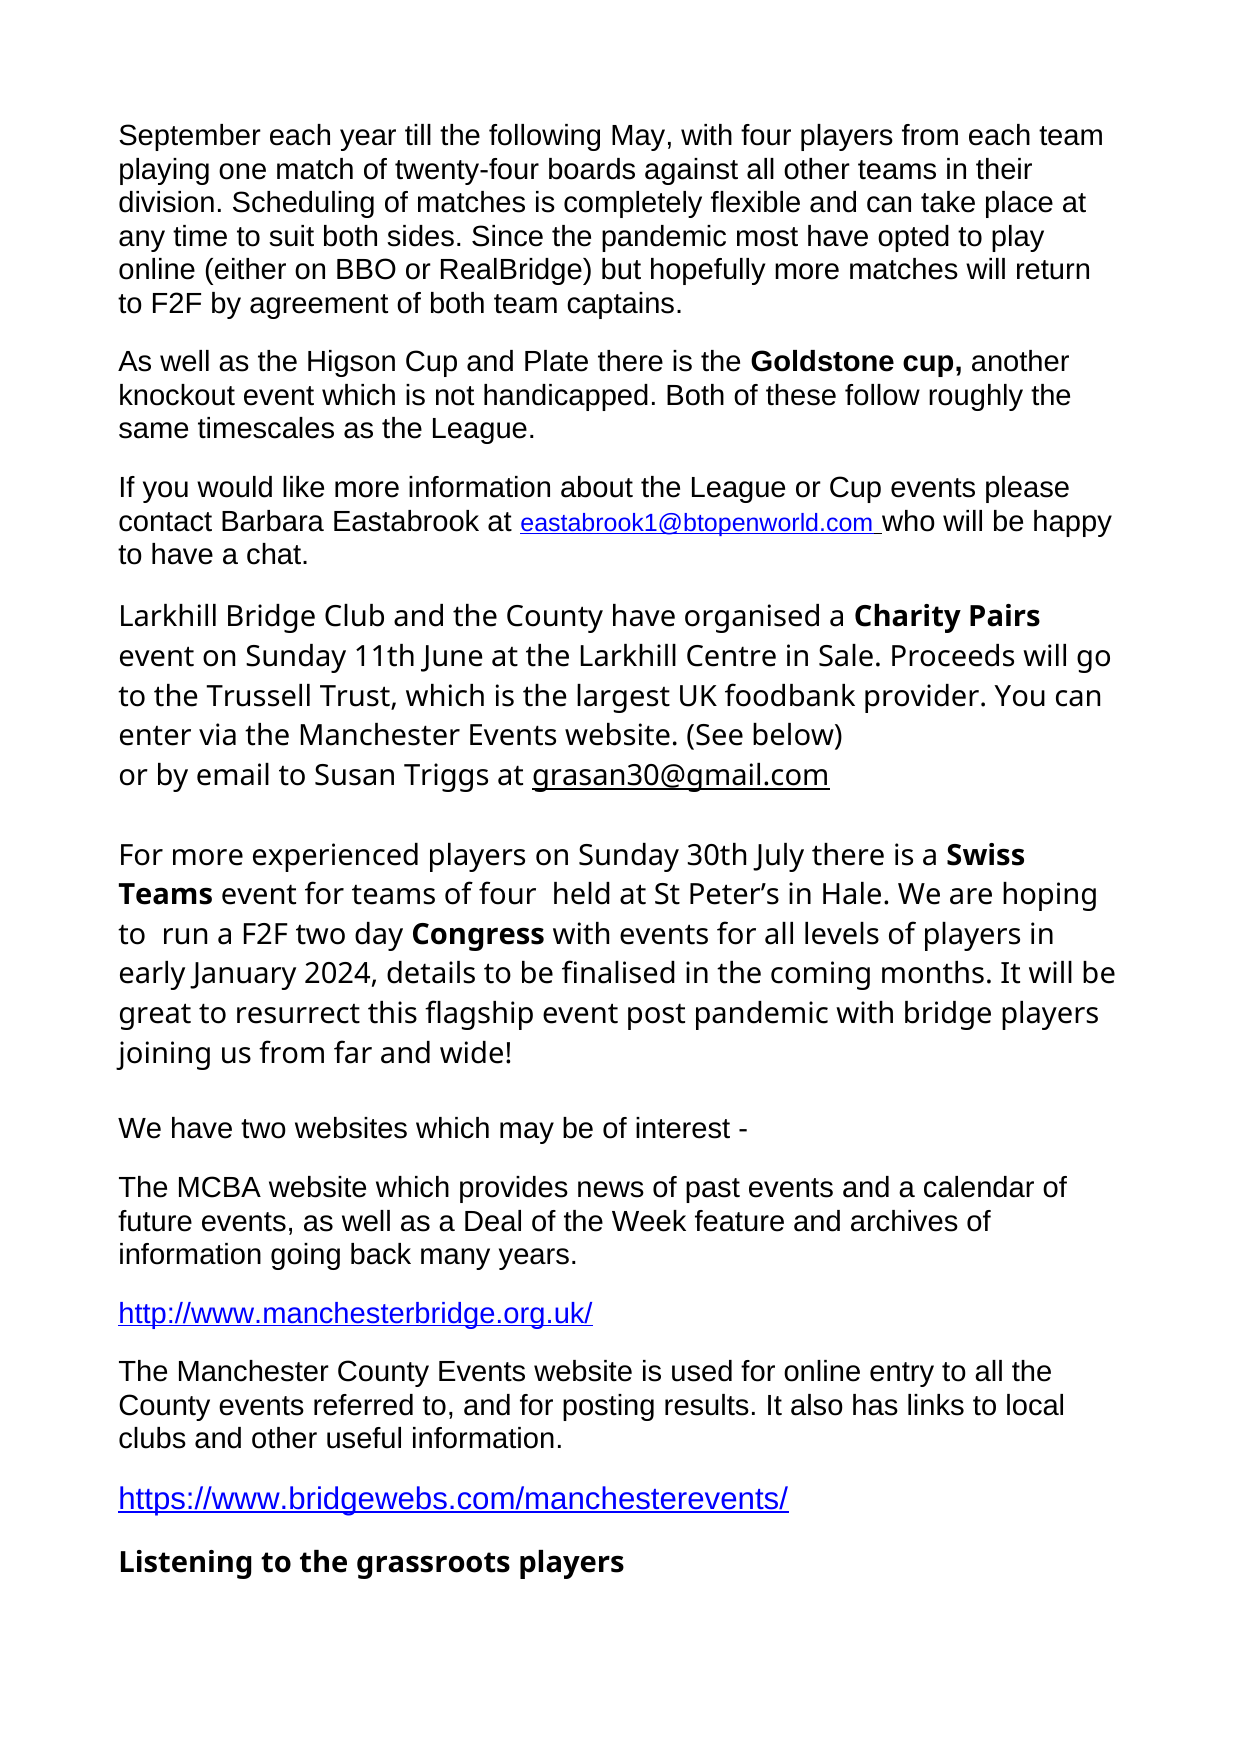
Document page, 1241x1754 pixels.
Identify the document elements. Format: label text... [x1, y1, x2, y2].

text For more experienced players on Sunday 30th July there is a Swiss Teams event for teams of four held at St Peter’s in Hale. We are hoping to run a F2F two day Congress with events for all levels of players in early January 2024, details to be finalised in the coming months. It will be great to resurrect this flagship event post pandemic with bridge players joining us from far and wide! [118, 834, 1122, 1072]
text The MCBA website which provides news of past events and a calendar of future events, as well as a Deal of the Week feature and archives of information going back many years. [118, 1170, 1122, 1271]
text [118, 118, 1122, 319]
text Larkhill Bridge Club and the County have organised a Charity Pairs event on Sunday 11th June at the Larkhill Centre in Sale. Proceeds will go to the Trussell Trust, which is the largest UK foodbank provider. You can enter via the Manchester Events website. (See below) [118, 596, 1122, 754]
text https://www.bridgewebs.com/manchesterevents/ [118, 1480, 1122, 1516]
text Listening to the grassroots players [118, 1541, 1122, 1581]
text As well as the Higson Cup and Plate there is the Goldstone cup, another knockout event which is not handicapped. Both of these follow roughly the same timescales as the League. [118, 344, 1122, 445]
text We have two websites which may be of interest - [118, 1112, 1122, 1145]
text http://www.manchesterbridge.org.uk/ [118, 1296, 1122, 1329]
text or by email to Susan Triggs at grasan30@gmail.com [118, 754, 1122, 794]
text The Manchester County Events website is used for online entry to all the County events referred to, and for posting results. It also has links to local clubs and other useful information. [118, 1354, 1122, 1455]
text If you would like more information about the League or Cup events please contact Barbara Eastabrook at eastabrook1@btopenworld.com who will be happy to have a chat. [118, 470, 1122, 571]
